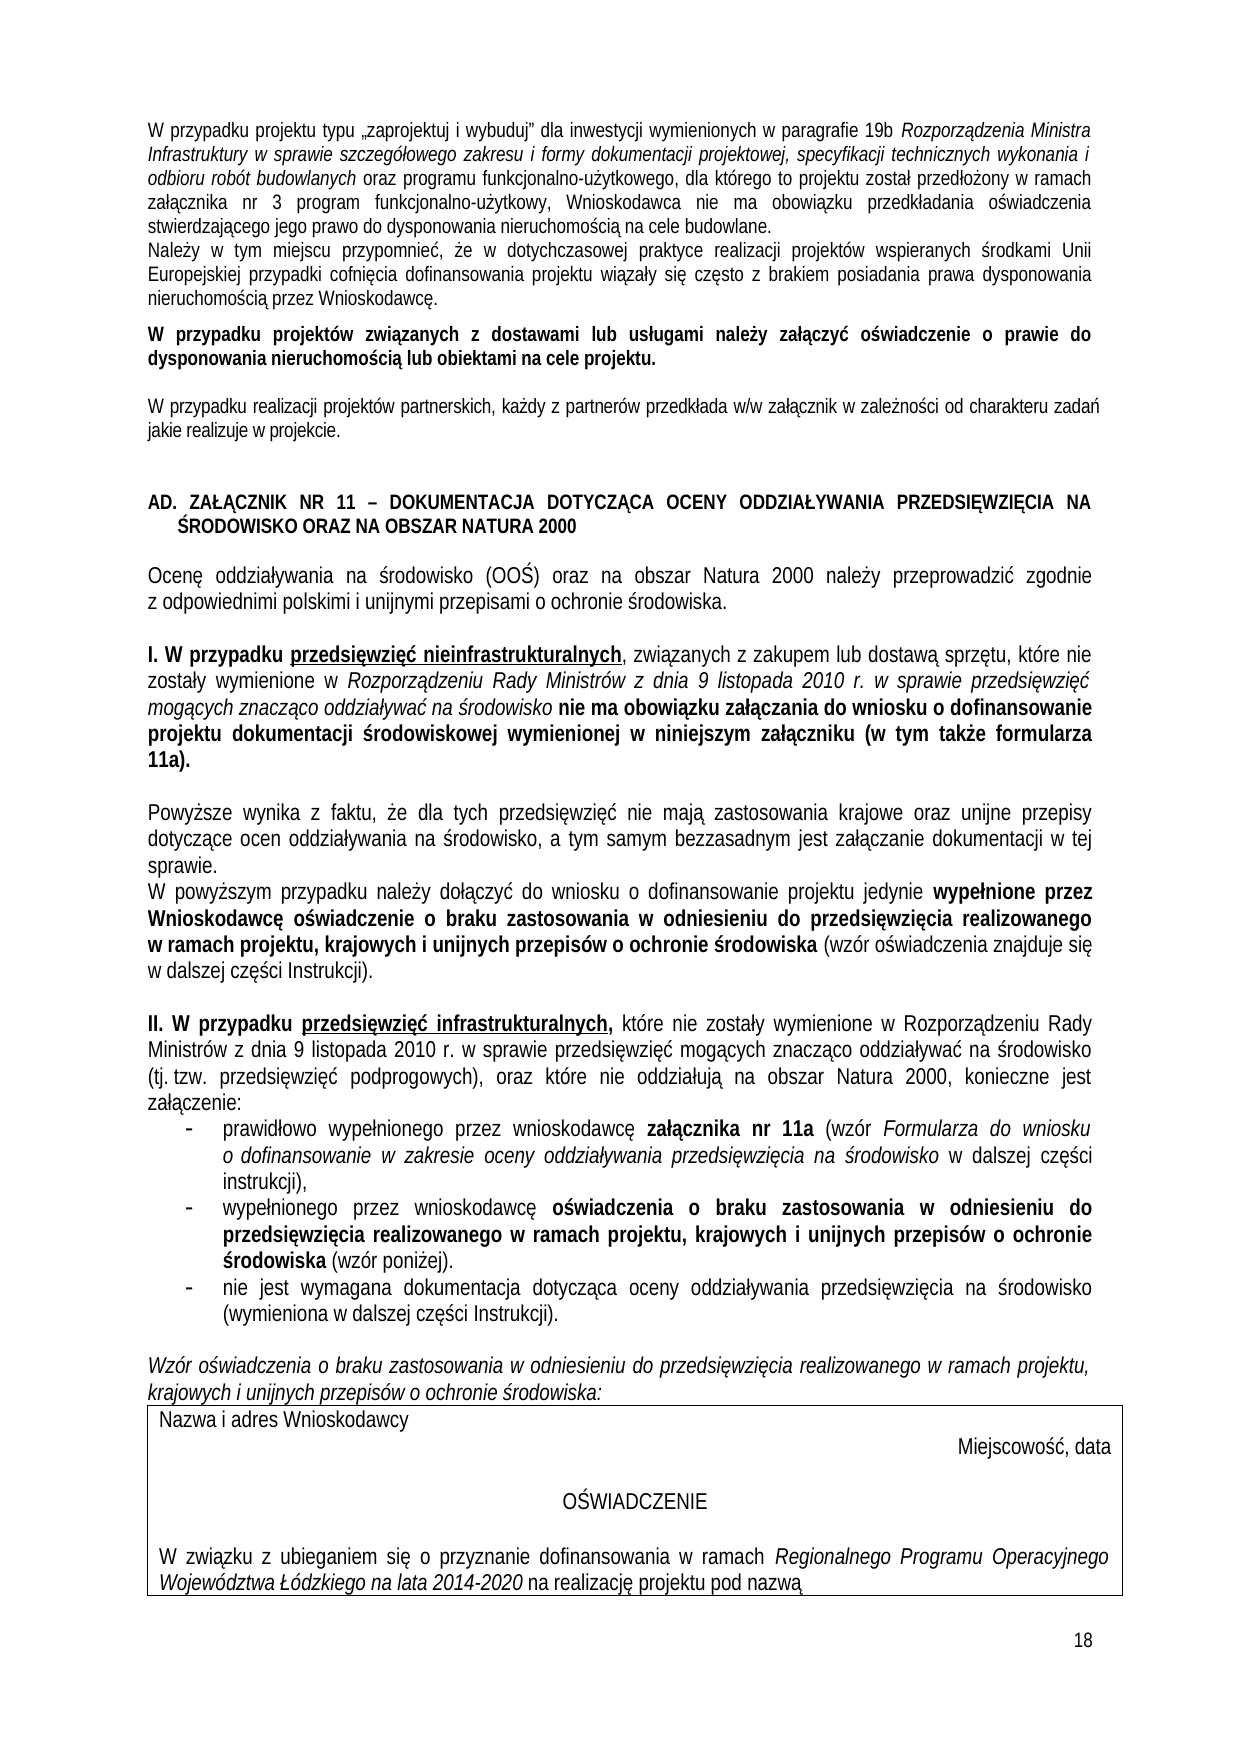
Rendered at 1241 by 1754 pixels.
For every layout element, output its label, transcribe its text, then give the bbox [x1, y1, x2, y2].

text W powyższym przypadku należy dołączyć do wniosku o dofinansowanie projektu jedynie wypełnione przez Wnioskodawcę oświadczenie o braku zastosowania w odniesieniu do przedsięwzięcia realizowanego w ramach projektu, krajowych i unijnych przepisów o ochronie środowiska (wzór oświadczenia znajduje się w dalszej części Instrukcji). [148, 878, 1093, 983]
text Wzór oświadczenia o braku zastosowania w odniesieniu do przedsięwzięcia realizowanego w ramach projektu, krajowych i unijnych przepisów o ochronie środowiska: [148, 1352, 1093, 1405]
text W przypadku projektu typu „zaprojektuj i wybuduj” dla inwestycji wymienionych w paragrafie 19b Rozporządzenia Ministra Infrastruktury w sprawie szczegółowego zakresu i formy dokumentacji projektowej, specyfikacji technicznych wykonania i odbioru robót budowlanych oraz programu funkcjonalno-użytkowego, dla którego to projektu został przedłożony w ramach załącznika nr 3 program funkcjonalno-użytkowy, Wnioskodawca nie ma obowiązku przedkładania oświadczenia stwierdzającego jego prawo do dysponowania nieruchomością na cele budowlane. [148, 118, 1093, 238]
list prawidłowo wypełnionego przez wnioskodawcę załącznika nr 11a (wzór Formularza do wniosku o dofinansowanie w zakresie oceny oddziaływania przedsięwzięcia na środowisko w dalszej części instrukcji), [185, 1115, 1093, 1194]
text II. W przypadku przedsięwzięć infrastrukturalnych, które nie zostały wymienione w Rozporządzeniu Rady Ministrów z dnia 9 listopada 2010 r. w sprawie przedsięwzięć mogących znacząco oddziaływać na środowisko (tj. tzw. przedsięwzięć podprogowych), oraz które nie oddziałują na obszar Natura 2000, konieczne jest załączenie: [148, 1010, 1093, 1115]
text Należy w tym miejscu przypomnieć, że w dotychczasowej praktyce realizacji projektów wspieranych środkami Unii Europejskiej przypadki cofnięcia dofinansowania projektu wiązały się często z brakiem posiadania prawa dysponowania nieruchomością przez Wnioskodawcę. [148, 238, 1093, 310]
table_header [148, 1406, 1122, 1595]
text W przypadku realizacji projektów partnerskich, każdy z partnerów przedkłada w/w załącznik w zależności od charakteru zadań jakie realizuje w projekcie. [148, 394, 1100, 442]
list wypełnionego przez wnioskodawcę oświadczenia o braku zastosowania w odniesieniu do przedsięwzięcia realizowanego w ramach projektu, krajowych i unijnych przepisów o ochronie środowiska (wzór poniżej). [185, 1194, 1093, 1273]
text Ocenę oddziaływania na środowisko (OOŚ) oraz na obszar Natura 2000 należy przeprowadzić zgodnie z odpowiednimi polskimi i unijnymi przepisami o ochronie środowiska. [148, 562, 1093, 614]
text AD. ZAŁĄCZNIK NR 11 – DOKUMENTACJA DOTYCZĄCA OCENY ODDZIAŁYWANIA PRZEDSIĘWZIĘCIA NA ŚRODOWISKO ORAZ NA OBSZAR NATURA 2000 [148, 490, 1093, 538]
list nie jest wymagana dokumentacja dotycząca oceny oddziaływania przedsięwzięcia na środowisko (wymieniona w dalszej części Instrukcji). [185, 1273, 1093, 1326]
text Powyższe wynika z faktu, że dla tych przedsięwzięć nie mają zastosowania krajowe oraz unijne przepisy dotyczące ocen oddziaływania na środowisko, a tym samym bezzasadnym jest załączanie dokumentacji w tej sprawie. [148, 799, 1093, 878]
text I. W przypadku przedsięwzięć nieinfrastrukturalnych, związanych z zakupem lub dostawą sprzętu, które nie zostały wymienione w Rozporządzeniu Rady Ministrów z dnia 9 listopada 2010 r. w sprawie przedsięwzięć mogących znacząco oddziaływać na środowisko nie ma obowiązku załączania do wniosku o dofinansowanie projektu dokumentacji środowiskowej wymienionej w niniejszym załączniku (w tym także formularza 11a). [148, 641, 1093, 773]
text W przypadku projektów związanych z dostawami lub usługami należy załączyć oświadczenie o prawie do dysponowania nieruchomością lub obiektami na cele projektu. [148, 322, 1093, 370]
